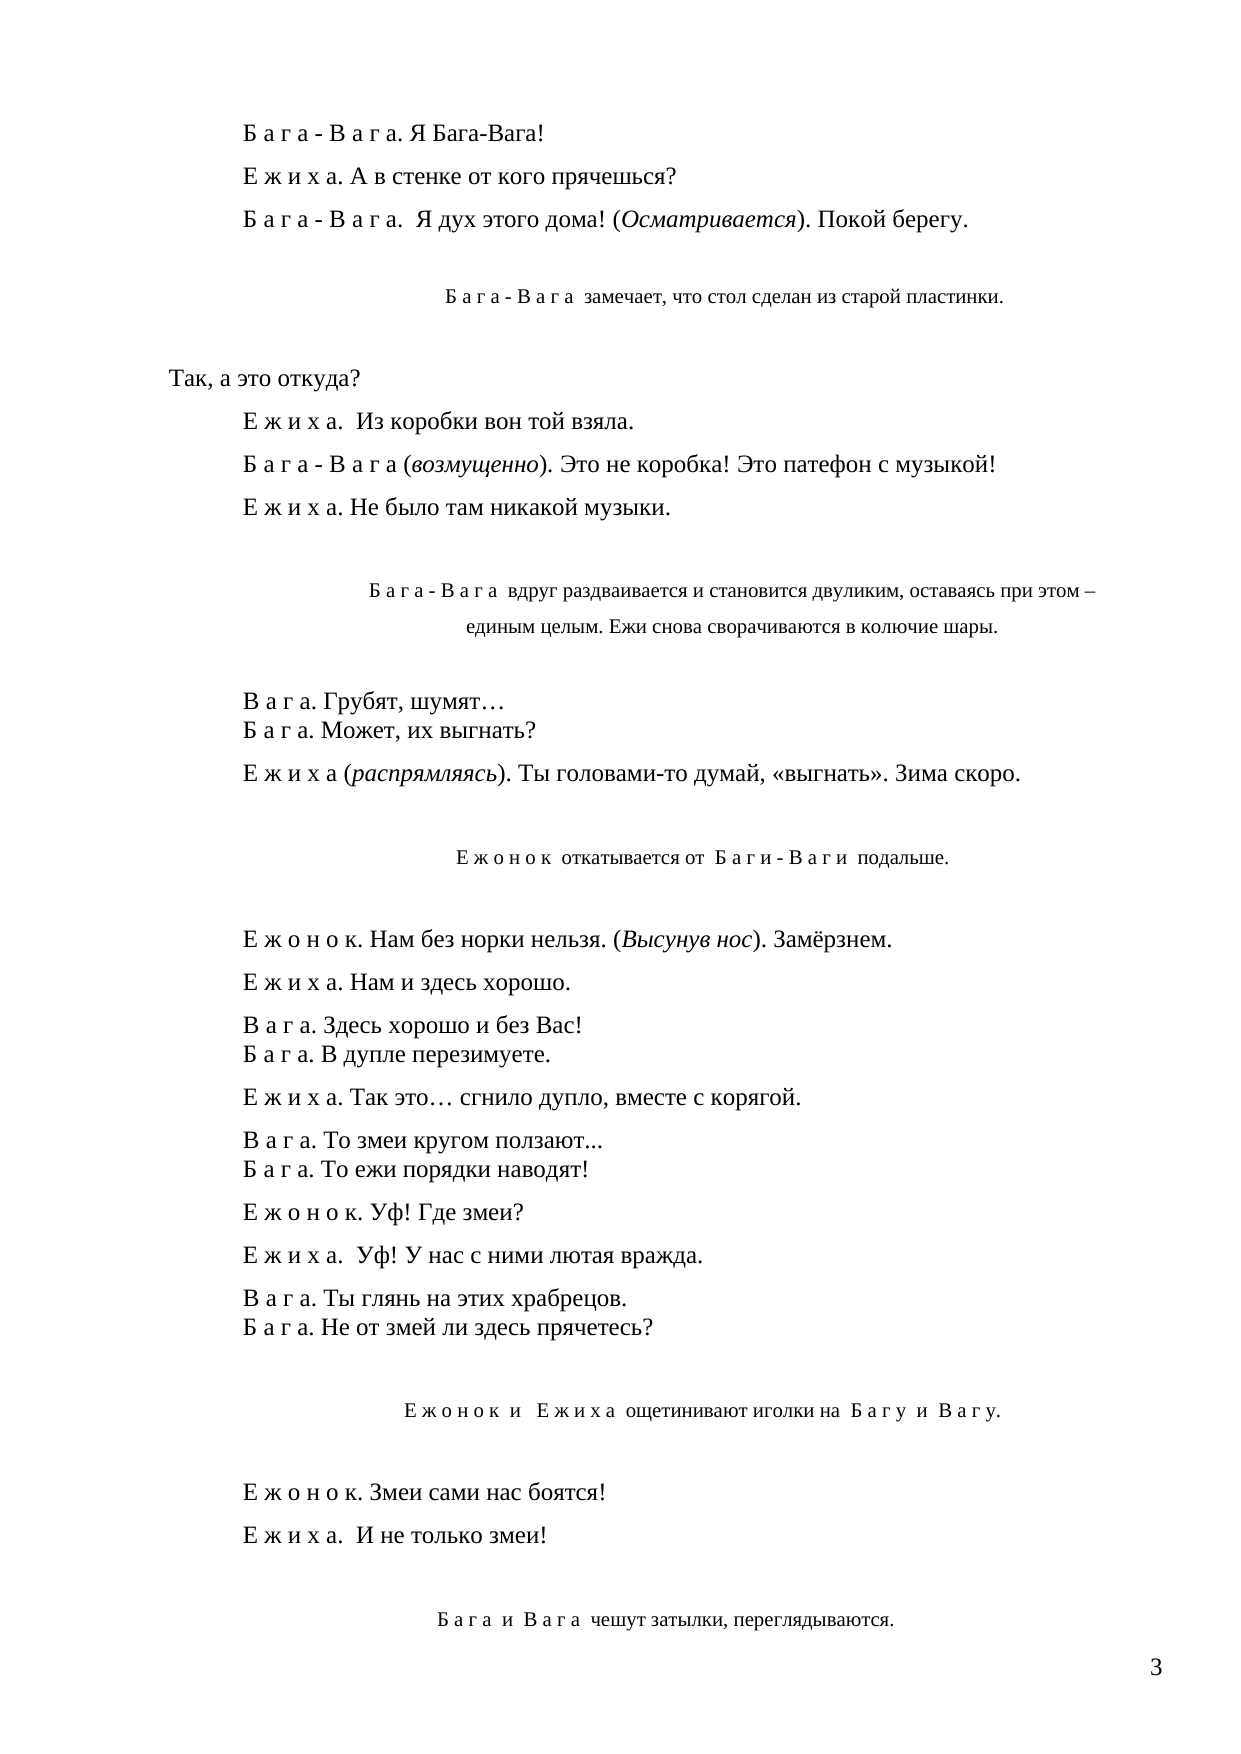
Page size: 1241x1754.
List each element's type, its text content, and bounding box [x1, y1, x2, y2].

text В а г а. Ты глянь на этих храбрецов. [169, 1283, 1162, 1312]
text Б а г а - В а г а. Я дух этого дома! (Осматривается). Покой берегу. [169, 204, 1162, 233]
text Е ж о н о к. Змеи сами нас боятся! [169, 1477, 1162, 1506]
text Б а г а и В а г а чешут затылки, переглядываются. [169, 1607, 1162, 1631]
text Е ж и х а. Не было там никакой музыки. [169, 492, 1162, 521]
text Е ж и х а. Из коробки вон той взяла. [169, 406, 1162, 434]
text Б а г а. Может, их выгнать? [169, 715, 1162, 744]
text Е ж и х а. А в стенке от кого прячешься? [169, 161, 1162, 190]
text В а г а. Грубят, шумят… [169, 686, 1162, 715]
text Б а г а - В а г а. Я Бага-Вага! [169, 118, 1162, 147]
text Так, а это откуда? [169, 363, 1162, 391]
text Е ж о н о к откатывается от Б а г и - В а г и подальше. [169, 844, 1162, 869]
text единым целым. Ежи снова сворачиваются в колючие шары. [302, 614, 1162, 638]
text Е ж о н о к. Нам без норки нельзя. (Высунув нос). Замёрзнем. [169, 924, 1162, 952]
text Б а г а. То ежи порядки наводят! [169, 1154, 1162, 1182]
text Е ж о н о к. Уф! Где змеи? [169, 1197, 1162, 1226]
text Б а г а. Не от змей ли здесь прячетесь? [169, 1312, 1162, 1341]
text Е ж о н о к и Е ж и х а ощетинивают иголки на Б а г у и В а г у. [169, 1398, 1162, 1422]
text В а г а. Здесь хорошо и без Вас! [169, 1010, 1162, 1039]
text Е ж и х а. Так это… сгнило дупло, вместе с корягой. [169, 1082, 1162, 1111]
text Е ж и х а. И не только змеи! [169, 1520, 1162, 1549]
text Б а г а. В дупле перезимуете. [169, 1039, 1162, 1067]
text В а г а. То змеи кругом ползают... [169, 1125, 1162, 1154]
text Е ж и х а. Уф! У нас с ними лютая вражда. [169, 1240, 1162, 1269]
text Е ж и х а (распрямляясь). Ты головами-то думай, «выгнать». Зима скоро. [169, 758, 1162, 787]
text Б а г а - В а г а замечает, что стол сделан из старой пластинки. [287, 283, 1162, 308]
text Б а г а - В а г а (возмущенно). Это не коробка! Это патефон с музыкой! [169, 449, 1162, 478]
text Е ж и х а. Нам и здесь хорошо. [169, 967, 1162, 996]
text Б а г а - В а г а вдруг раздваивается и становится двуликим, оставаясь при этом – [302, 578, 1162, 602]
